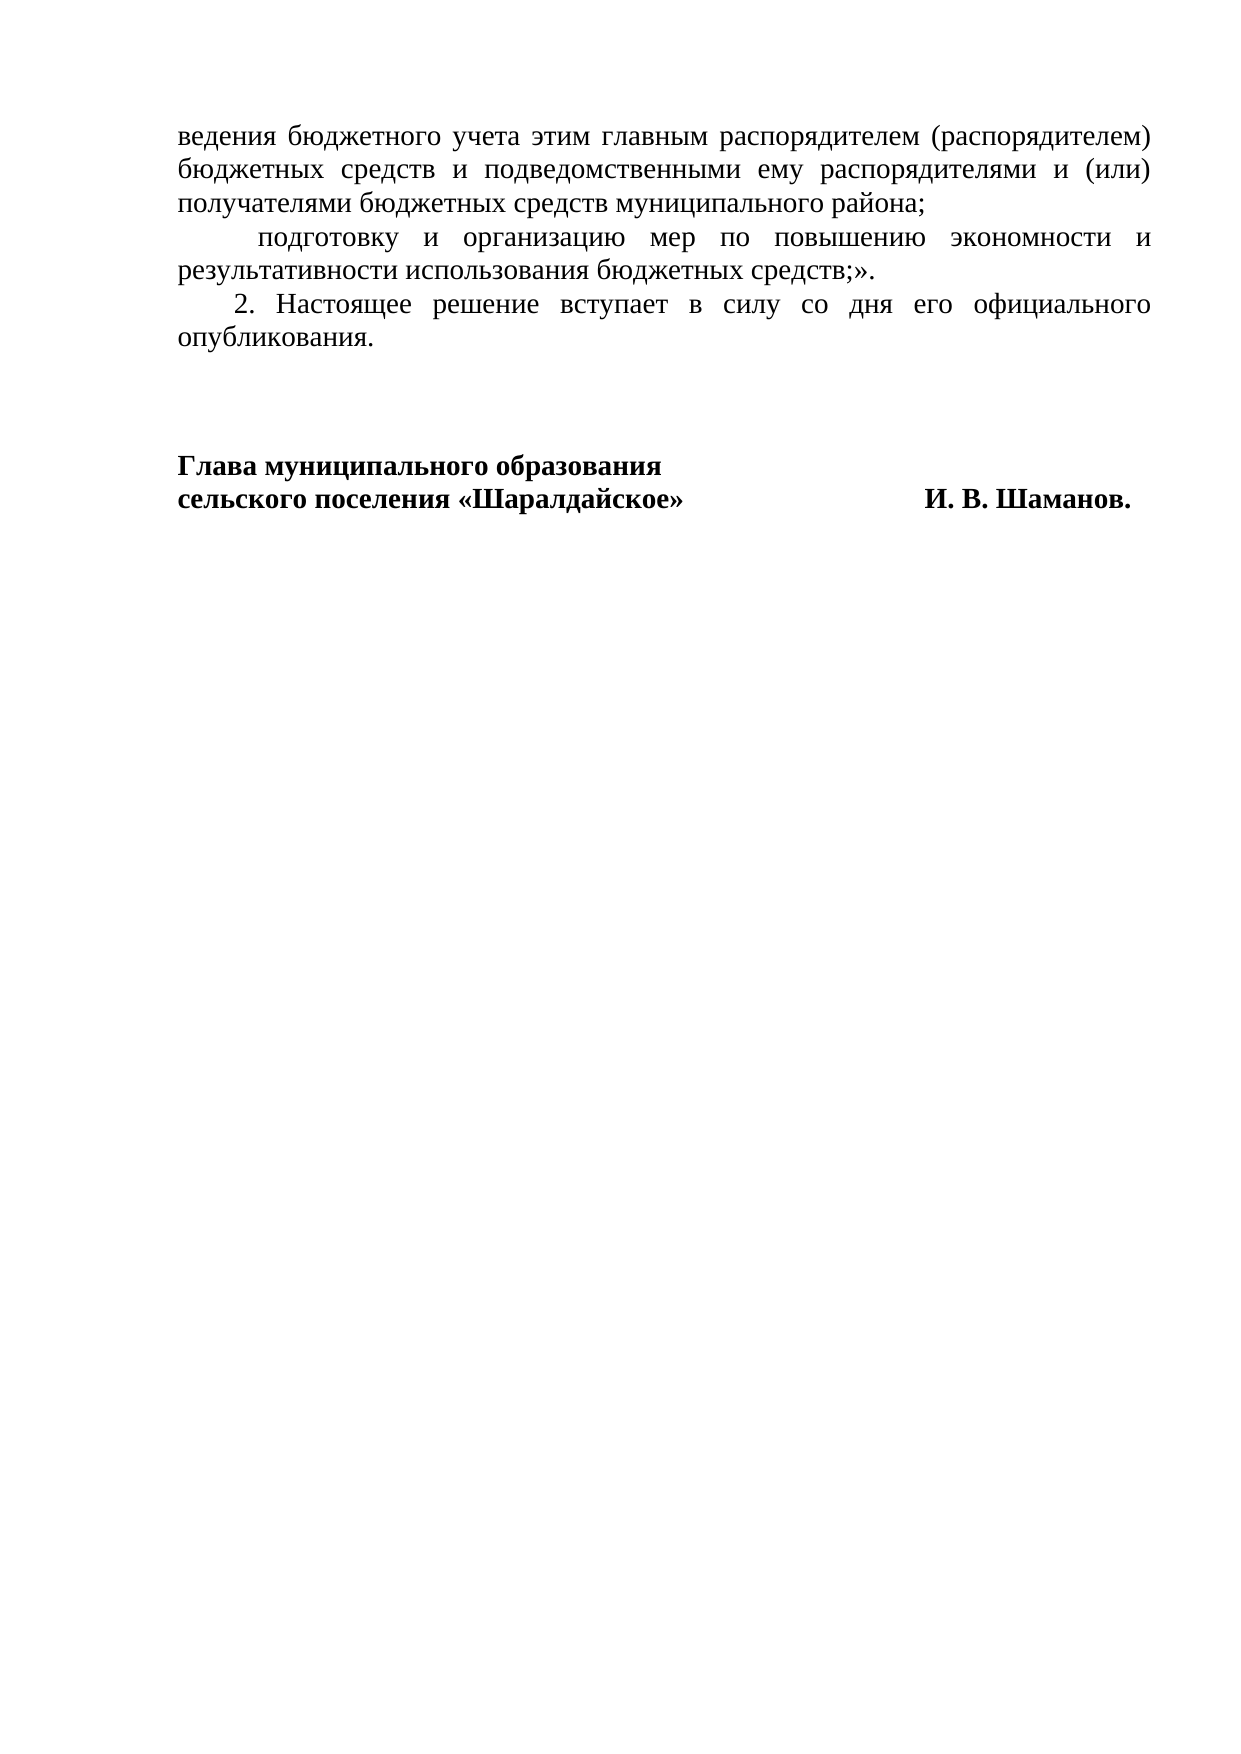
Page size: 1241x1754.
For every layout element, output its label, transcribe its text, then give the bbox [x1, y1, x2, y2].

text сельского поселения «Шаралдайское» И. В. Шаманов. [177, 482, 1152, 515]
text 2. Настоящее решение вступает в силу со дня его официального опубликования. [177, 286, 1152, 353]
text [177, 118, 1152, 219]
text Глава муниципального образования [177, 448, 1152, 482]
text подготовку и организацию мер по повышению экономности и результативности использования бюджетных средств;». [177, 219, 1152, 286]
